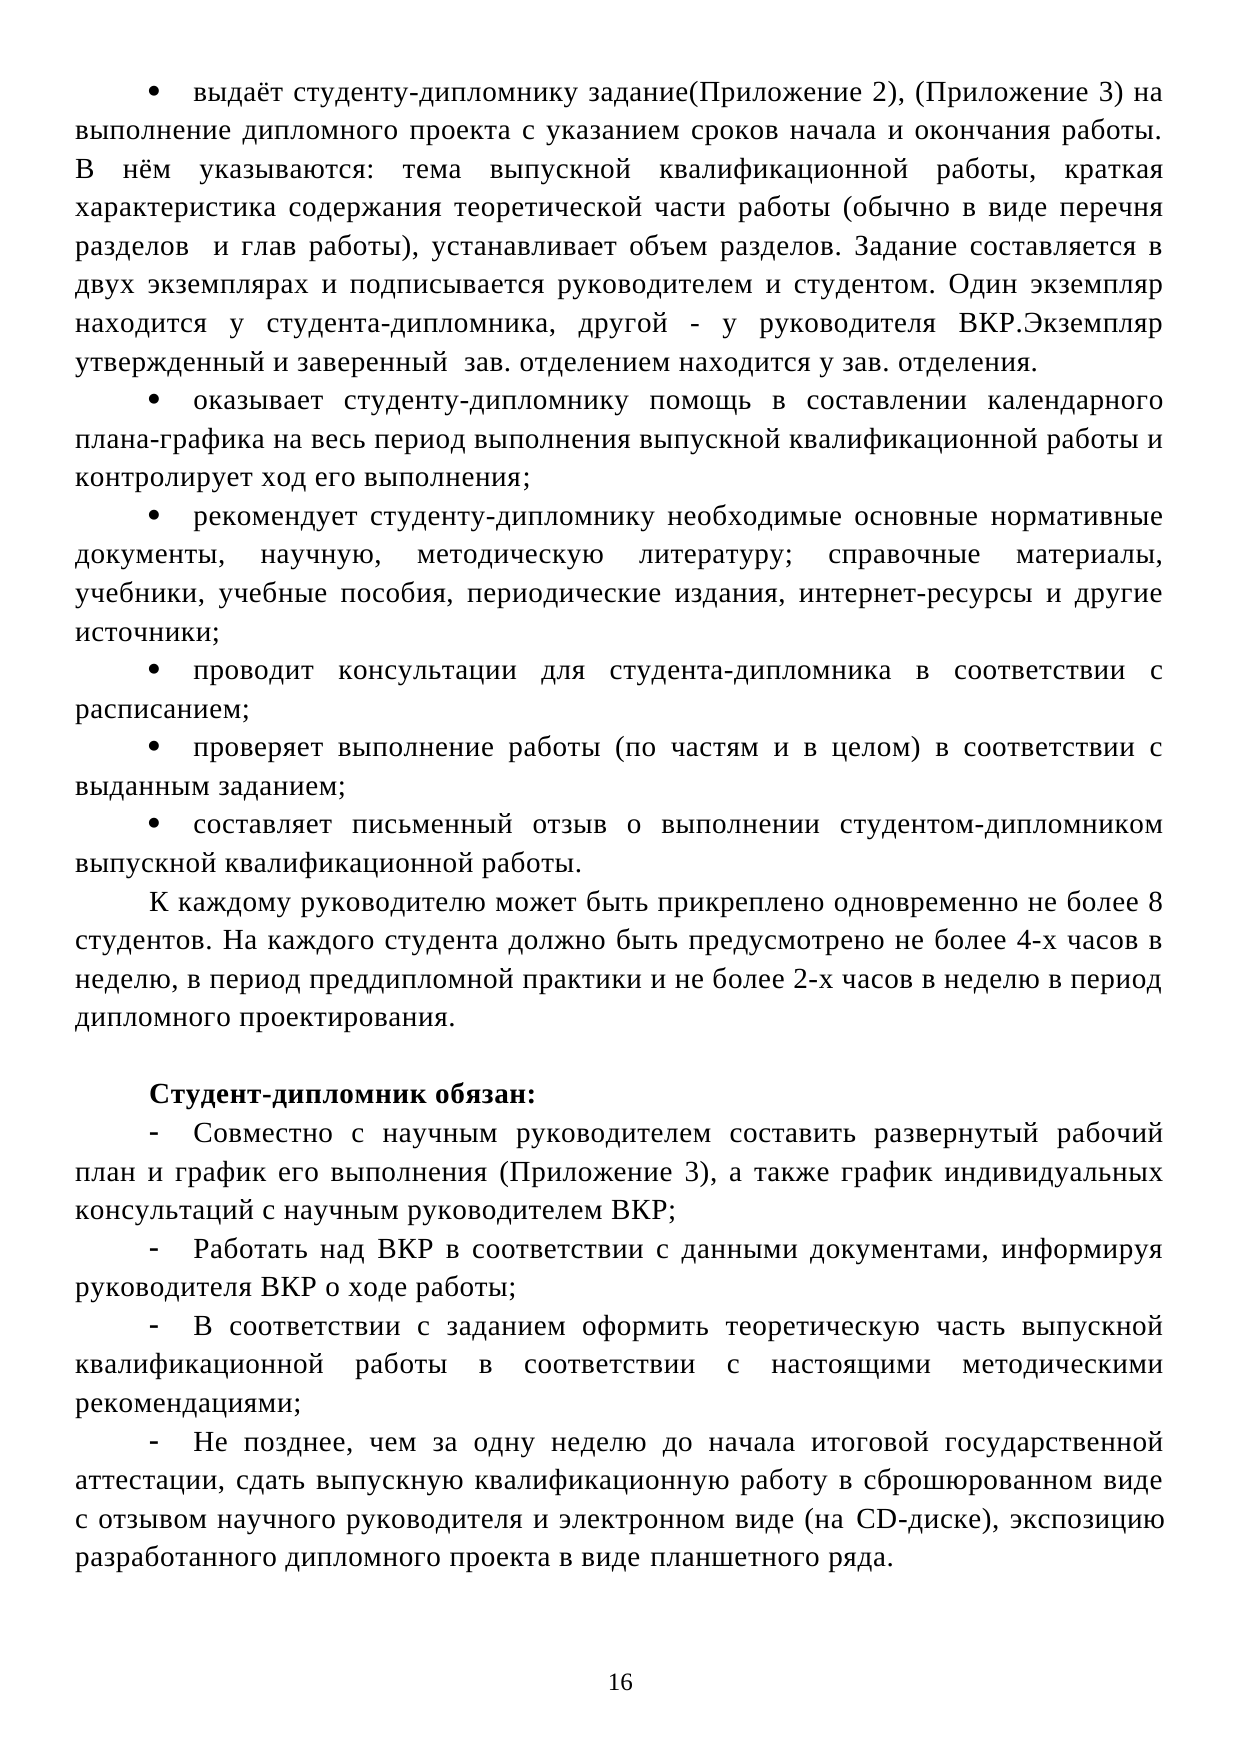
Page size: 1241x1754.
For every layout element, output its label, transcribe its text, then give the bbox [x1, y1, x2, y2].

list составляет письменный отзыв о выполнении студентом-дипломником выпускной квалификационной работы. [75, 807, 1165, 879]
list рекомендует студенту-дипломнику необходимые основные нормативные документы, научную, методическую литературу; справочные материалы, учебники, учебные пособия, периодические издания, интернет-ресурсы и другие источники; [75, 498, 1165, 647]
list оказывает студенту-дипломнику помощь в составлении календарного плана-графика на весь период выполнения выпускной квалификационной работы и контролирует ход его выполнения; [75, 382, 1165, 493]
list Совместно с научным руководителем составить развернутый рабочий план и график его выполнения (Приложение 3), а также график индивидуальных консультаций с научным руководителем ВКР; [75, 1115, 1165, 1226]
list проверяет выполнение работы (по частям и в целом) в соответствии с выданным заданием; [75, 729, 1165, 802]
text К каждому руководителю может быть прикреплено одновременно не более 8 студентов. На каждого студента должно быть предусмотрено не более 4-х часов в неделю, в период преддипломной практики и не более 2-х часов в неделю в период дипломного проектирования. [75, 884, 1165, 1033]
list Не позднее, чем за одну неделю до начала итоговой государственной аттестации, сдать выпускную квалификационную работу в сброшюрованном виде с отзывом научного руководителя и электронном виде (на CD-диске), экспозицию разработанного дипломного проекта в виде планшетного ряда. [75, 1424, 1165, 1573]
list В соответствии с заданием оформить теоретическую часть выпускной квалификационной работы в соответствии с настоящими методическими рекомендациями; [75, 1308, 1165, 1419]
list проводит консультации для студента-дипломника в соответствии с расписанием; [75, 652, 1165, 724]
list выдаёт студенту-дипломнику задание(Приложение 2), (Приложение 3) на выполнение дипломного проекта с указанием сроков начала и окончания работы. В нём указываются: тема выпускной квалификационной работы, краткая характеристика содержания теоретической части работы (обычно в виде перечня разделов и глав работы), устанавливает объем разделов. Задание составляется в двух экземплярах и подписывается руководителем и студентом. Один экземпляр находится у студента-дипломника, другой - у руководителя ВКР.Экземпляр утвержденный и заверенный зав. отделением находится у зав. отделения. [75, 74, 1165, 377]
list Работать над ВКР в соответствии с данными документами, информируя руководителя ВКР о ходе работы; [75, 1231, 1165, 1303]
text Студент-дипломник обязан: [75, 1077, 1165, 1110]
